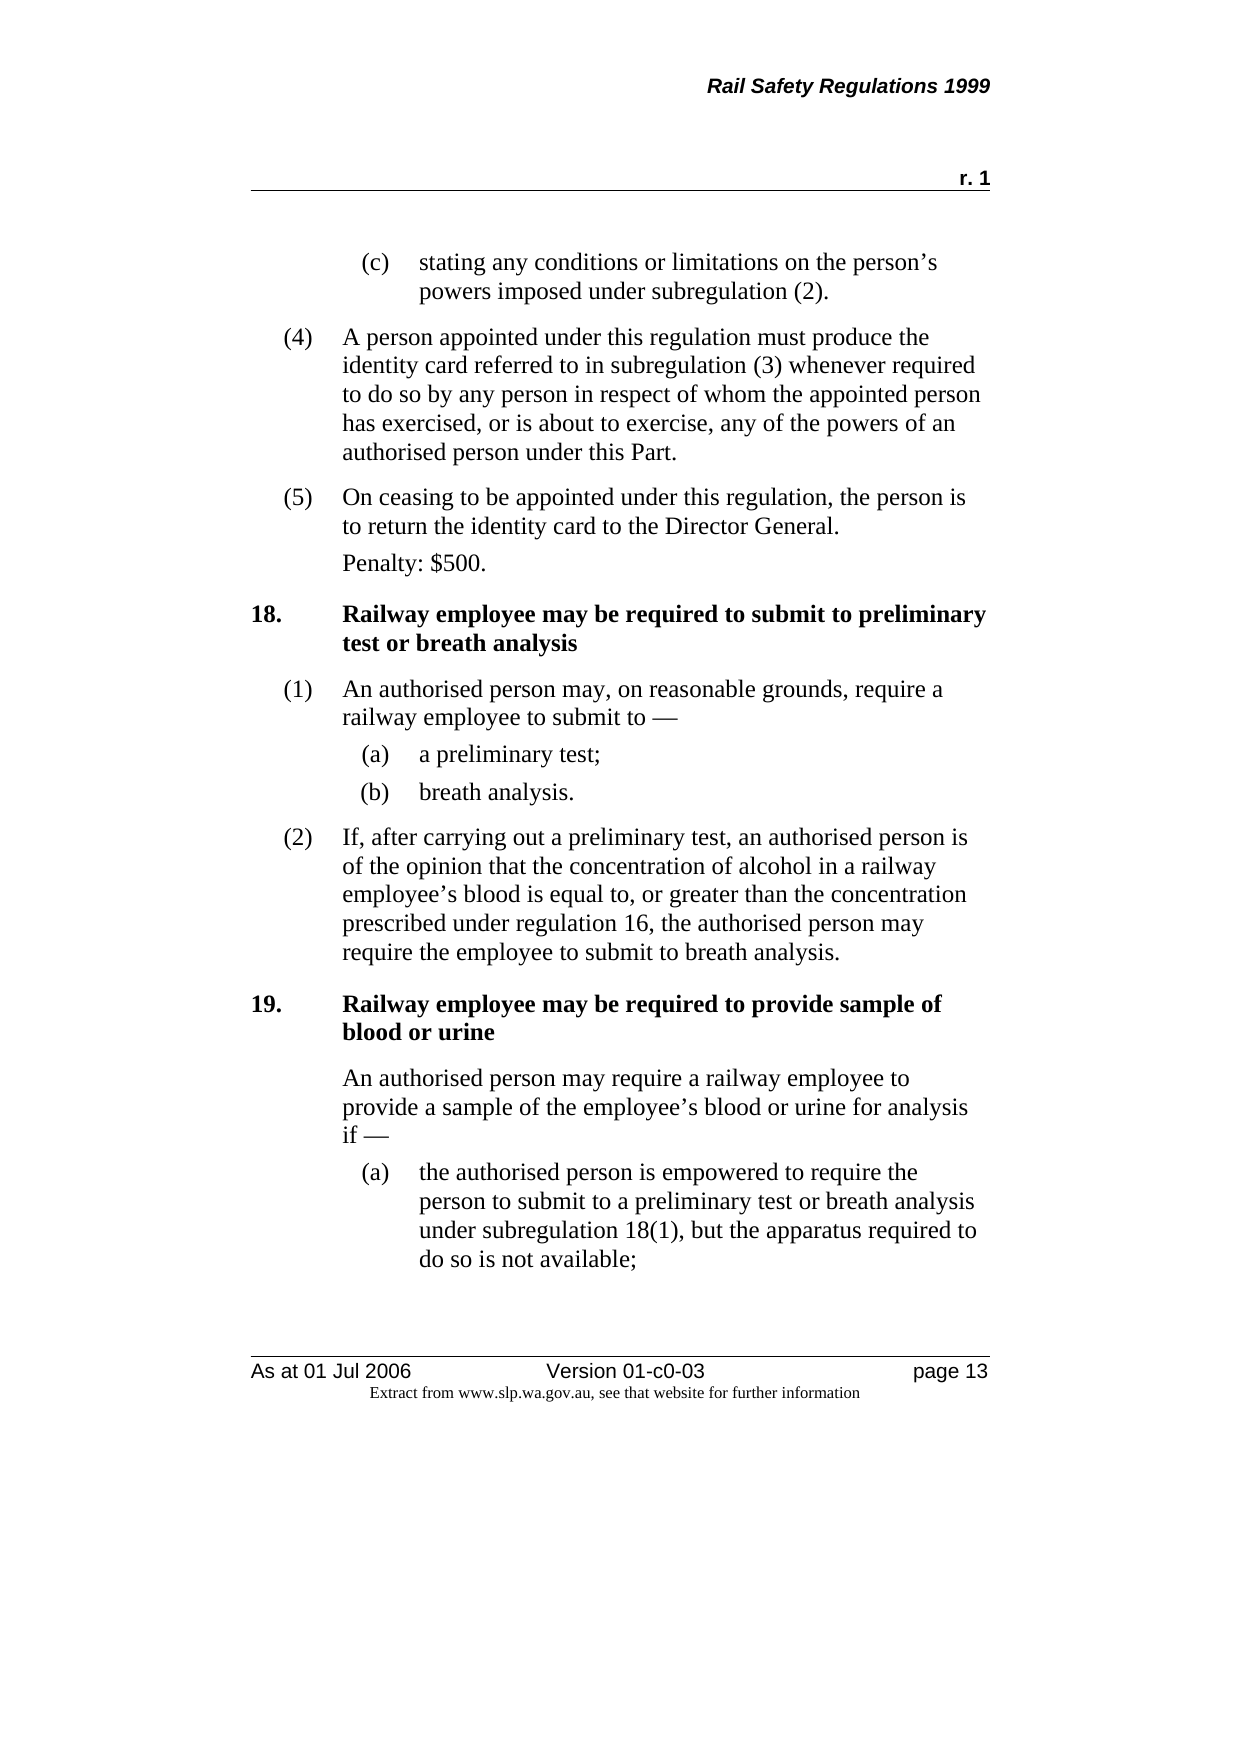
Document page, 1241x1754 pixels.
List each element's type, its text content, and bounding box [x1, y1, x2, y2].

text (a) a preliminary test; [251, 739, 990, 768]
text (2) If, after carrying out a preliminary test, an authorised person is of the opinion that the concentration of alcohol in a railway employee’s blood is equal to, or greater than the concentration prescribed under regulation 16, the authorised person may require the employee to submit to breath analysis. [251, 822, 990, 966]
text (b) breath analysis. [251, 777, 990, 805]
text (5) On ceasing to be appointed under this regulation, the person is to return the identity card to the Director General. [251, 482, 990, 539]
text Penalty: $500. [251, 548, 990, 577]
text (1) An authorised person may, on reasonable grounds, require a railway employee to submit to — [251, 674, 990, 731]
text (a) the authorised person is empowered to require the person to submit to a preliminary test or breath analysis under subregulation 18(1), but the apparatus required to do so is not available; [251, 1157, 990, 1272]
text (c) stating any conditions or limitations on the person’s powers imposed under subregulation (2). [251, 247, 990, 305]
subtitle 18. Railway employee may be required to submit to preliminary test or breath analysis [251, 599, 990, 657]
text (4) A person appointed under this regulation must produce the identity card referred to in subregulation (3) whenever required to do so by any person in respect of whom the appointed person has exercised, or is about to exercise, any of the powers of an authorised person under this Part. [251, 322, 990, 465]
subtitle 19. Railway employee may be required to provide sample of blood or urine [251, 989, 990, 1046]
text An authorised person may require a railway employee to provide a sample of the employee’s blood or urine for analysis if — [251, 1063, 990, 1149]
